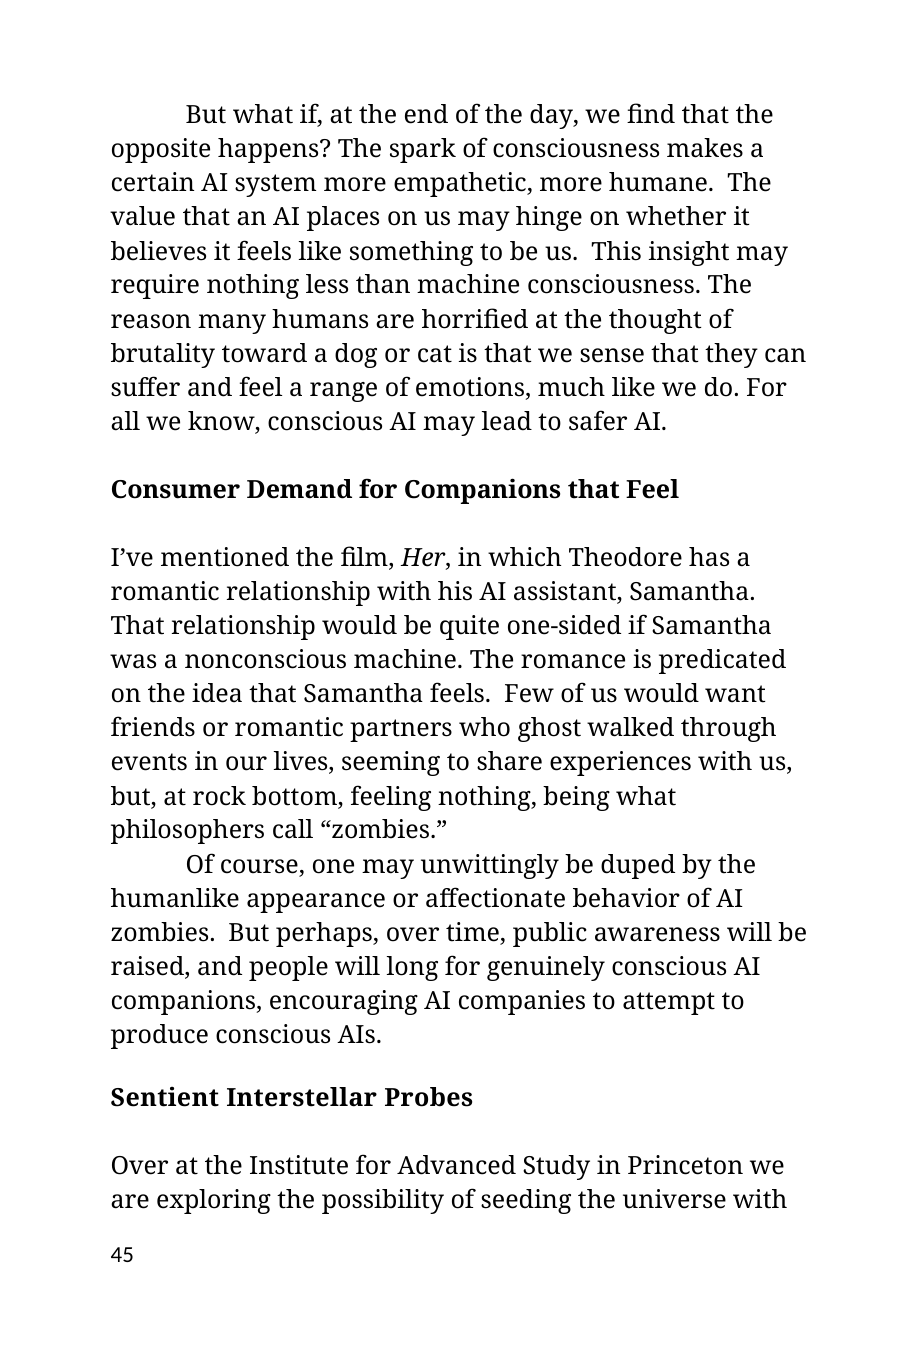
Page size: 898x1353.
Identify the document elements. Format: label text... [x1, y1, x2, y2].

text Consumer Demand for Companions that Feel [110, 472, 810, 506]
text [110, 1147, 810, 1216]
text I’ve mentioned the film, Her, in which Theodore has a romantic relationship with his AI assistant, Samantha. That relationship would be quite one-sided if Samantha was a nonconscious machine. The romance is predicated on the idea that Samantha feels. Few of us would want friends or romantic partners who ghost walked through events in our lives, seeming to share experiences with us, but, at rock bottom, feeling nothing, being what philosophers call “zombies.” [110, 540, 810, 846]
text Of course, one may unwittingly be duped by the humanlike appearance or affectionate behavior of AI zombies. But perhaps, over time, public awareness will be raised, and people will long for genuinely conscious AI companions, encouraging AI companies to attempt to produce conscious AIs. [110, 846, 810, 1051]
text But what if, at the end of the day, we find that the opposite happens? The spark of consciousness makes a certain AI system more empathetic, more humane. The value that an AI places on us may hinge on whether it believes it feels like something to be us. This insight may require nothing less than machine consciousness. The reason many humans are horrified at the thought of brutality toward a dog or cat is that we sense that they can suffer and feel a range of emotions, much like we do. For all we know, conscious AI may lead to safer AI. [110, 97, 810, 437]
text Sentient Interstellar Probes [110, 1079, 810, 1113]
